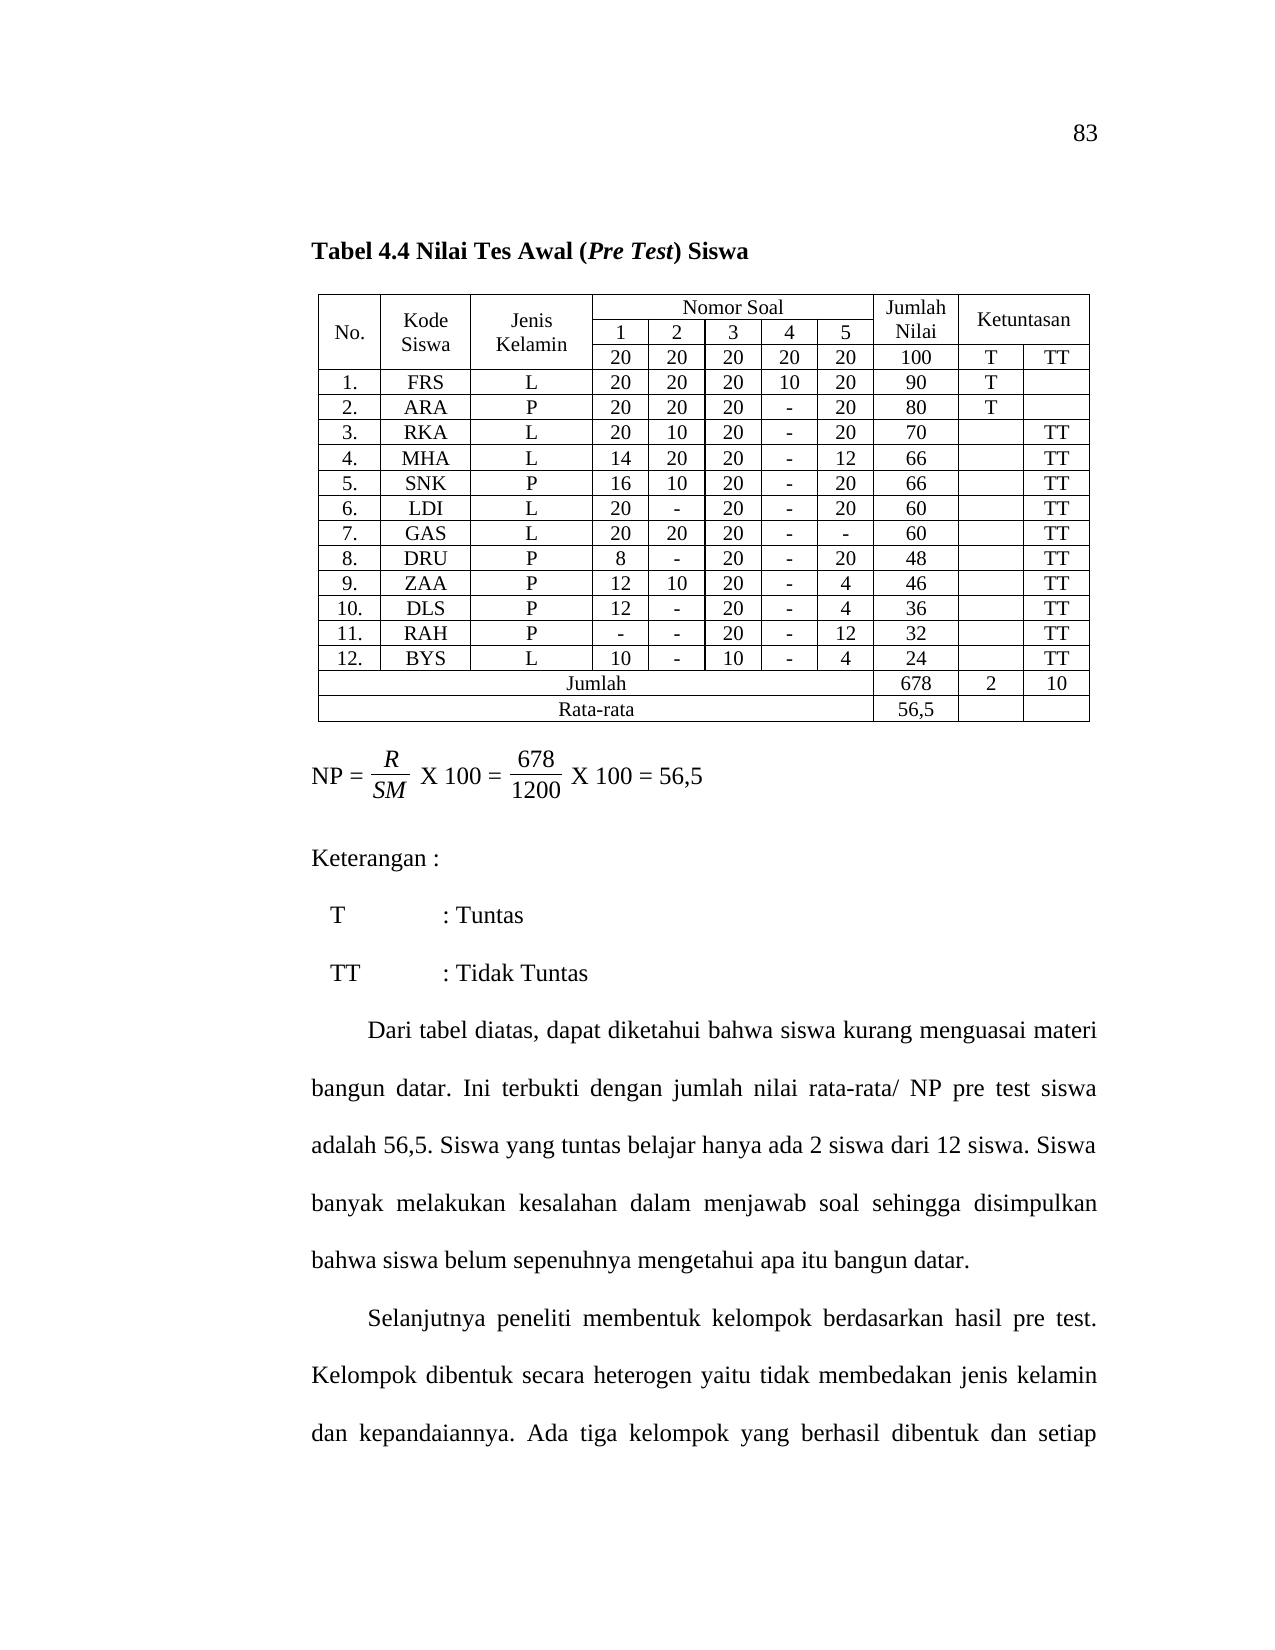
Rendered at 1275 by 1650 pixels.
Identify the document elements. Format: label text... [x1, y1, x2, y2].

table_cell Rata-rata [319, 696, 873, 721]
table_cell TT [1024, 496, 1089, 520]
table_cell 90 [874, 370, 958, 394]
table_cell 20 [706, 521, 761, 545]
table_cell 20 [706, 596, 761, 620]
table_cell 12. [319, 646, 380, 670]
table_cell - [762, 546, 817, 570]
table_cell L [471, 646, 592, 670]
table_cell - [818, 521, 873, 545]
table_cell 60 [874, 496, 958, 520]
table_cell TT [1024, 621, 1089, 645]
table_cell 20 [593, 370, 648, 394]
table_cell 20 [706, 370, 761, 394]
table_cell 10 [762, 370, 817, 394]
table_cell 1 [593, 320, 648, 344]
table_cell 20 [706, 546, 761, 570]
table_cell 20 [649, 345, 704, 369]
text Tabel 4.4 Nilai Tes Awal (Pre Test) Siswa [311, 236, 1098, 265]
table_cell 14 [593, 445, 648, 469]
table_cell BYS [381, 646, 470, 670]
table_header Kode Siswa [381, 295, 470, 369]
table_cell - [649, 621, 704, 645]
table_cell TT [1024, 345, 1089, 369]
table_cell TT [1024, 471, 1089, 494]
table_cell - [762, 420, 817, 444]
text TT : Tidak Tuntas [292, 958, 1098, 987]
table_cell 11. [319, 621, 380, 645]
table_cell 20 [818, 395, 873, 419]
table_cell 80 [874, 395, 958, 419]
table_cell DLS [381, 596, 470, 620]
table_cell 2 [649, 320, 704, 344]
table_cell 20 [818, 471, 873, 494]
table_cell [959, 445, 1023, 469]
table_cell L [471, 445, 592, 469]
table_cell TT [1024, 646, 1089, 670]
table_header No. [319, 295, 380, 369]
table_cell 56,5 [874, 696, 958, 721]
table_cell 4 [818, 571, 873, 595]
table_cell 6. [319, 496, 380, 520]
table_cell 20 [649, 521, 704, 545]
table_cell RKA [381, 420, 470, 444]
table_cell ARA [381, 395, 470, 419]
text T : Tuntas [292, 900, 1098, 929]
table_header Jumlah Nilai [874, 295, 958, 344]
table_cell - [762, 395, 817, 419]
table_cell 66 [874, 445, 958, 469]
text Keterangan : [311, 843, 1098, 872]
table_cell 1. [319, 370, 380, 394]
table_cell T [959, 395, 1023, 419]
table_cell Jumlah [319, 671, 873, 695]
table_cell 10 [649, 571, 704, 595]
table_cell 10 [706, 646, 761, 670]
table_cell 2 [959, 671, 1023, 695]
table_cell 12 [593, 596, 648, 620]
table_cell T [959, 345, 1023, 369]
table_cell [959, 496, 1023, 520]
table_cell 2. [319, 395, 380, 419]
table_cell L [471, 496, 592, 520]
table_cell 8. [319, 546, 380, 570]
table_cell - [649, 546, 704, 570]
table_cell DRU [381, 546, 470, 570]
table_cell 20 [706, 621, 761, 645]
table_cell P [471, 571, 592, 595]
table_cell L [471, 521, 592, 545]
table_cell 3. [319, 420, 380, 444]
table_cell 3 [706, 320, 761, 344]
text NP = X 100 = X 100 = 56,5 [311, 746, 1098, 804]
table_cell [1024, 696, 1089, 721]
table_cell 20 [593, 395, 648, 419]
table_cell 24 [874, 646, 958, 670]
table_cell 8 [593, 546, 648, 570]
table_cell [959, 521, 1023, 545]
table_cell L [471, 420, 592, 444]
table_cell 9. [319, 571, 380, 595]
table_cell [959, 546, 1023, 570]
table_cell 66 [874, 471, 958, 494]
table_cell 46 [874, 571, 958, 595]
table_cell T [959, 370, 1023, 394]
table_cell 20 [593, 420, 648, 444]
table_cell P [471, 546, 592, 570]
table_cell [959, 420, 1023, 444]
table_cell 20 [706, 395, 761, 419]
table_cell 20 [818, 546, 873, 570]
table_cell 16 [593, 471, 648, 494]
table_cell 20 [593, 521, 648, 545]
table_cell 20 [593, 496, 648, 520]
table_cell [959, 596, 1023, 620]
table_cell - [593, 621, 648, 645]
table_cell - [649, 496, 704, 520]
table_cell 20 [649, 395, 704, 419]
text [311, 1303, 1098, 1447]
table_cell SNK [381, 471, 470, 494]
table_cell - [649, 596, 704, 620]
table_header Ketuntasan [959, 295, 1089, 344]
table_cell FRS [381, 370, 470, 394]
table_cell MHA [381, 445, 470, 469]
table_cell TT [1024, 521, 1089, 545]
table_cell 12 [818, 621, 873, 645]
table_cell 12 [818, 445, 873, 469]
table_cell TT [1024, 596, 1089, 620]
table_cell 20 [706, 471, 761, 494]
table_cell 20 [706, 420, 761, 444]
table_cell - [762, 496, 817, 520]
table_cell 4 [818, 596, 873, 620]
table_cell [959, 621, 1023, 645]
table_cell 12 [593, 571, 648, 595]
table_cell 20 [818, 420, 873, 444]
table_cell [959, 696, 1023, 721]
table_cell 20 [818, 370, 873, 394]
table_cell 48 [874, 546, 958, 570]
table_cell - [762, 521, 817, 545]
table_cell [959, 471, 1023, 494]
table_cell 20 [818, 496, 873, 520]
table_cell [1024, 395, 1089, 419]
table_cell 20 [593, 345, 648, 369]
table_cell [959, 646, 1023, 670]
table_cell 4 [818, 646, 873, 670]
table_cell RAH [381, 621, 470, 645]
table_header Jenis Kelamin [471, 295, 592, 369]
table_cell 10 [1024, 671, 1089, 695]
table_cell 20 [649, 445, 704, 469]
table_cell - [762, 596, 817, 620]
table_cell 20 [706, 445, 761, 469]
table_cell 70 [874, 420, 958, 444]
table_cell 5 [818, 320, 873, 344]
table_cell P [471, 395, 592, 419]
table_cell TT [1024, 546, 1089, 570]
table_cell 10. [319, 596, 380, 620]
table_cell 20 [706, 496, 761, 520]
table_cell P [471, 621, 592, 645]
table_cell 10 [593, 646, 648, 670]
table_cell 678 [874, 671, 958, 695]
table_cell 20 [762, 345, 817, 369]
table_cell - [762, 646, 817, 670]
table_cell 36 [874, 596, 958, 620]
table_cell TT [1024, 445, 1089, 469]
table_cell 100 [874, 345, 958, 369]
table_cell 10 [649, 471, 704, 494]
table_header Nomor Soal [593, 295, 873, 319]
table_cell ZAA [381, 571, 470, 595]
table_cell - [762, 445, 817, 469]
table_cell GAS [381, 521, 470, 545]
table_cell 60 [874, 521, 958, 545]
table_cell 4. [319, 445, 380, 469]
table_cell [959, 571, 1023, 595]
table_cell 7. [319, 521, 380, 545]
table_cell [1024, 370, 1089, 394]
table_cell 5. [319, 471, 380, 494]
table_cell 4 [762, 320, 817, 344]
table_cell 32 [874, 621, 958, 645]
table_cell 10 [649, 420, 704, 444]
table_cell LDI [381, 496, 470, 520]
table_cell 20 [706, 571, 761, 595]
table_cell TT [1024, 571, 1089, 595]
table_cell 20 [649, 370, 704, 394]
table_cell - [762, 471, 817, 494]
table_cell 20 [706, 345, 761, 369]
table_cell - [649, 646, 704, 670]
table_cell P [471, 471, 592, 494]
table_cell 20 [818, 345, 873, 369]
table_cell TT [1024, 420, 1089, 444]
table_cell - [762, 621, 817, 645]
table_cell P [471, 596, 592, 620]
table_cell L [471, 370, 592, 394]
text Dari tabel diatas, dapat diketahui bahwa siswa kurang menguasai materi bangun datar. Ini terbukti dengan jumlah nilai rata-rata/ NP pre test siswa adalah 56,5. Siswa yang tuntas belajar hanya ada 2 siswa dari 12 siswa. Siswa banyak melakukan kesalahan dalam menjawab soal sehingga disimpulkan bahwa siswa belum sepenuhnya mengetahui apa itu bangun datar. [311, 1015, 1098, 1274]
table_cell - [762, 571, 817, 595]
